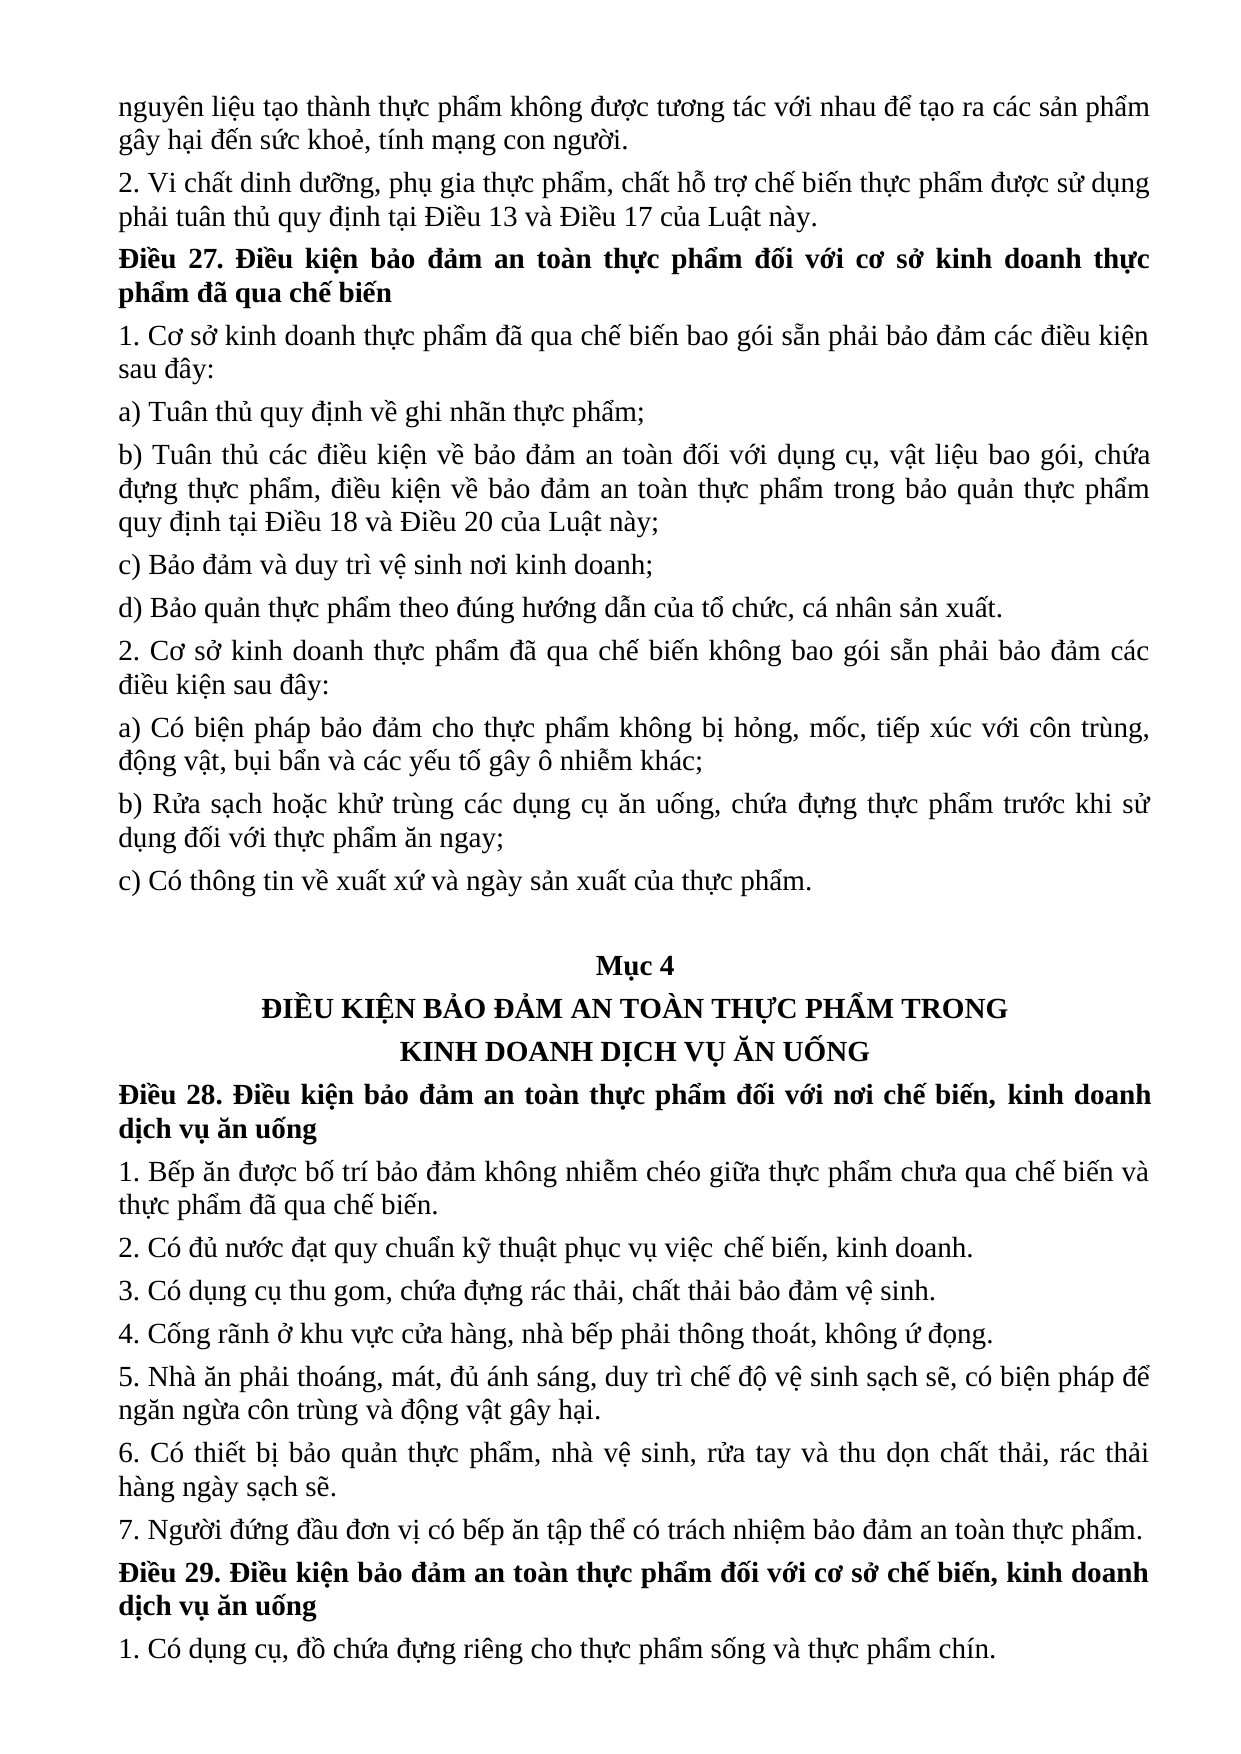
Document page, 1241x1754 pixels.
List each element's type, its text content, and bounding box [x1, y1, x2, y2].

text 1. Bếp ăn được bố trí bảo đảm không nhiễm chéo giữa thực phẩm chưa qua chế biến và thực phẩm đã qua chế biến. [118, 1154, 1152, 1221]
text Điều 28. Điều kiện bảo đảm an toàn thực phẩm đối với nơi chế biến, kinh doanh dịch vụ ăn uống [118, 1077, 1152, 1144]
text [118, 89, 1152, 156]
text b) Rửa sạch hoặc khử trùng các dụng cụ ăn uống, chứa đựng thực phẩm trước khi sử dụng đối với thực phẩm ăn ngay; [118, 786, 1152, 853]
text 2. Vi chất dinh dưỡng, phụ gia thực phẩm, chất hỗ trợ chế biến thực phẩm được sử dụng phải tuân thủ quy định tại Điều 13 và Điều 17 của Luật này. [118, 165, 1152, 232]
text 7. Người đứng đầu đơn vị có bếp ăn tập thể có trách nhiệm bảo đảm an toàn thực phẩm. [118, 1512, 1152, 1545]
text 6. Có thiết bị bảo quản thực phẩm, nhà vệ sinh, rửa tay và thu dọn chất thải, rác thải hàng ngày sạch sẽ. [118, 1435, 1152, 1502]
text 1. Cơ sở kinh doanh thực phẩm đã qua chế biến bao gói sẵn phải bảo đảm các điều kiện sau đây: [118, 318, 1152, 385]
text KINH DOANH DỊCH VỤ ĂN UỐNG [118, 1034, 1152, 1068]
text 2. Có đủ nước đạt quy chuẩn kỹ thuật phục vụ việc chế biến, kinh doanh. [118, 1230, 1152, 1264]
text a) Tuân thủ quy định về ghi nhãn thực phẩm; [118, 394, 1152, 428]
text c) Bảo đảm và duy trì vệ sinh nơi kinh doanh; [118, 547, 1152, 581]
text 4. Cống rãnh ở khu vực cửa hàng, nhà bếp phải thông thoát, không ứ đọng. [118, 1316, 1152, 1349]
text Điều 29. Điều kiện bảo đảm an toàn thực phẩm đối với cơ sở chế biến, kinh doanh dịch vụ ăn uống [118, 1555, 1152, 1622]
text 3. Có dụng cụ thu gom, chứa đựng rác thải, chất thải bảo đảm vệ sinh. [118, 1273, 1152, 1307]
text b) Tuân thủ các điều kiện về bảo đảm an toàn đối với dụng cụ, vật liệu bao gói, chứa đựng thực phẩm, điều kiện về bảo đảm an toàn thực phẩm trong bảo quản thực phẩm quy định tại Điều 18 và Điều 20 của Luật này; [118, 437, 1152, 538]
text a) Có biện pháp bảo đảm cho thực phẩm không bị hỏng, mốc, tiếp xúc với côn trùng, động vật, bụi bẩn và các yếu tố gây ô nhiễm khác; [118, 710, 1152, 777]
text Mục 4 [118, 948, 1152, 982]
text d) Bảo quản thực phẩm theo đúng hướng dẫn của tổ chức, cá nhân sản xuất. [118, 590, 1152, 624]
text Điều 27. Điều kiện bảo đảm an toàn thực phẩm đối với cơ sở kinh doanh thực phẩm đã qua chế biến [118, 242, 1152, 309]
text 2. Cơ sở kinh doanh thực phẩm đã qua chế biến không bao gói sẵn phải bảo đảm các điều kiện sau đây: [118, 633, 1152, 700]
text 1. Có dụng cụ, đồ chứa đựng riêng cho thực phẩm sống và thực phẩm chín. [118, 1631, 1152, 1665]
text c) Có thông tin về xuất xứ và ngày sản xuất của thực phẩm. [118, 863, 1152, 896]
text ĐIỀU KIỆN BẢO ĐẢM AN TOÀN THỰC PHẨM TRONG [118, 991, 1152, 1025]
text 5. Nhà ăn phải thoáng, mát, đủ ánh sáng, duy trì chế độ vệ sinh sạch sẽ, có biện pháp để ngăn ngừa côn trùng và động vật gây hại. [118, 1359, 1152, 1426]
